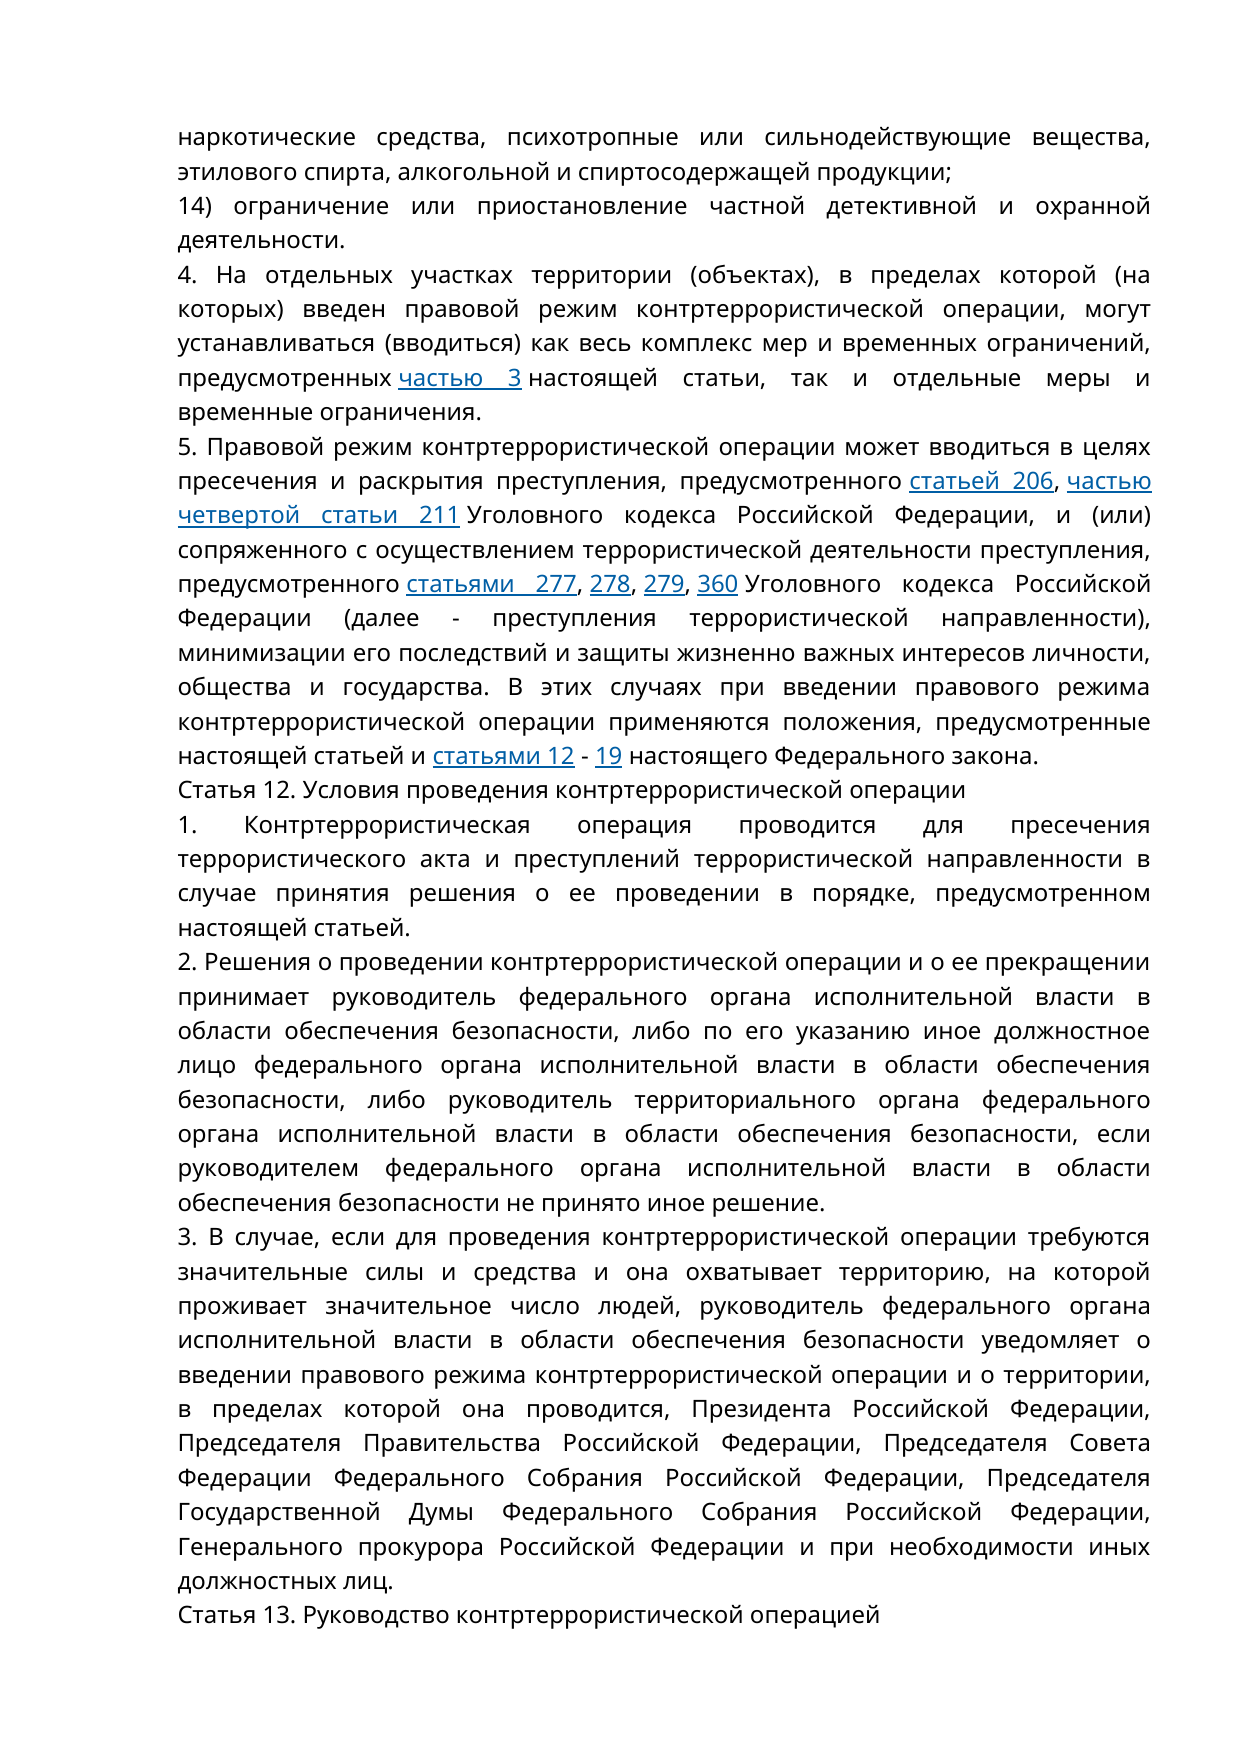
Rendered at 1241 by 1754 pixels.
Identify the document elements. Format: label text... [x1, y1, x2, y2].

text 4. На отдельных участках территории (объектах), в пределах которой (на которых) введен правовой режим контртеррористической операции, могут устанавливаться (вводиться) как весь комплекс мер и временных ограничений, предусмотренных частью 3 настоящей статьи, так и отдельные меры и временные ограничения. [177, 256, 1152, 427]
text Статья 12. Условия проведения контртеррористической операции [177, 771, 1152, 806]
text 1. Контртеррористическая операция проводится для пресечения террористического акта и преступлений террористической направленности в случае принятия решения о ее проведении в порядке, предусмотренном настоящей статьей. [177, 806, 1152, 943]
text Статья 13. Руководство контртеррористической операцией [177, 1596, 1152, 1631]
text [177, 118, 1152, 187]
text 14) ограничение или приостановление частной детективной и охранной деятельности. [177, 187, 1152, 256]
text 3. В случае, если для проведения контртеррористической операции требуются значительные силы и средства и она охватывает территорию, на которой проживает значительное число людей, руководитель федерального органа исполнительной власти в области обеспечения безопасности уведомляет о введении правового режима контртеррористической операции и о территории, в пределах которой она проводится, Президента Российской Федерации, Председателя Правительства Российской Федерации, Председателя Совета Федерации Федерального Собрания Российской Федерации, Председателя Государственной Думы Федерального Собрания Российской Федерации, Генерального прокурора Российской Федерации и при необходимости иных должностных лиц. [177, 1218, 1152, 1596]
text 2. Решения о проведении контртеррористической операции и о ее прекращении принимает руководитель федерального органа исполнительной власти в области обеспечения безопасности, либо по его указанию иное должностное лицо федерального органа исполнительной власти в области обеспечения безопасности, либо руководитель территориального органа федерального органа исполнительной власти в области обеспечения безопасности, если руководителем федерального органа исполнительной власти в области обеспечения безопасности не принято иное решение. [177, 943, 1152, 1218]
text 5. Правовой режим контртеррористической операции может вводиться в целях пресечения и раскрытия преступления, предусмотренного статьей 206, частью четвертой статьи 211 Уголовного кодекса Российской Федерации, и (или) сопряженного с осуществлением террористической деятельности преступления, предусмотренного статьями 277, 278, 279, 360 Уголовного кодекса Российской Федерации (далее - преступления террористической направленности), минимизации его последствий и защиты жизненно важных интересов личности, общества и государства. В этих случаях при введении правового режима контртеррористической операции применяются положения, предусмотренные настоящей статьей и статьями 12 - 19 настоящего Федерального закона. [177, 427, 1152, 771]
